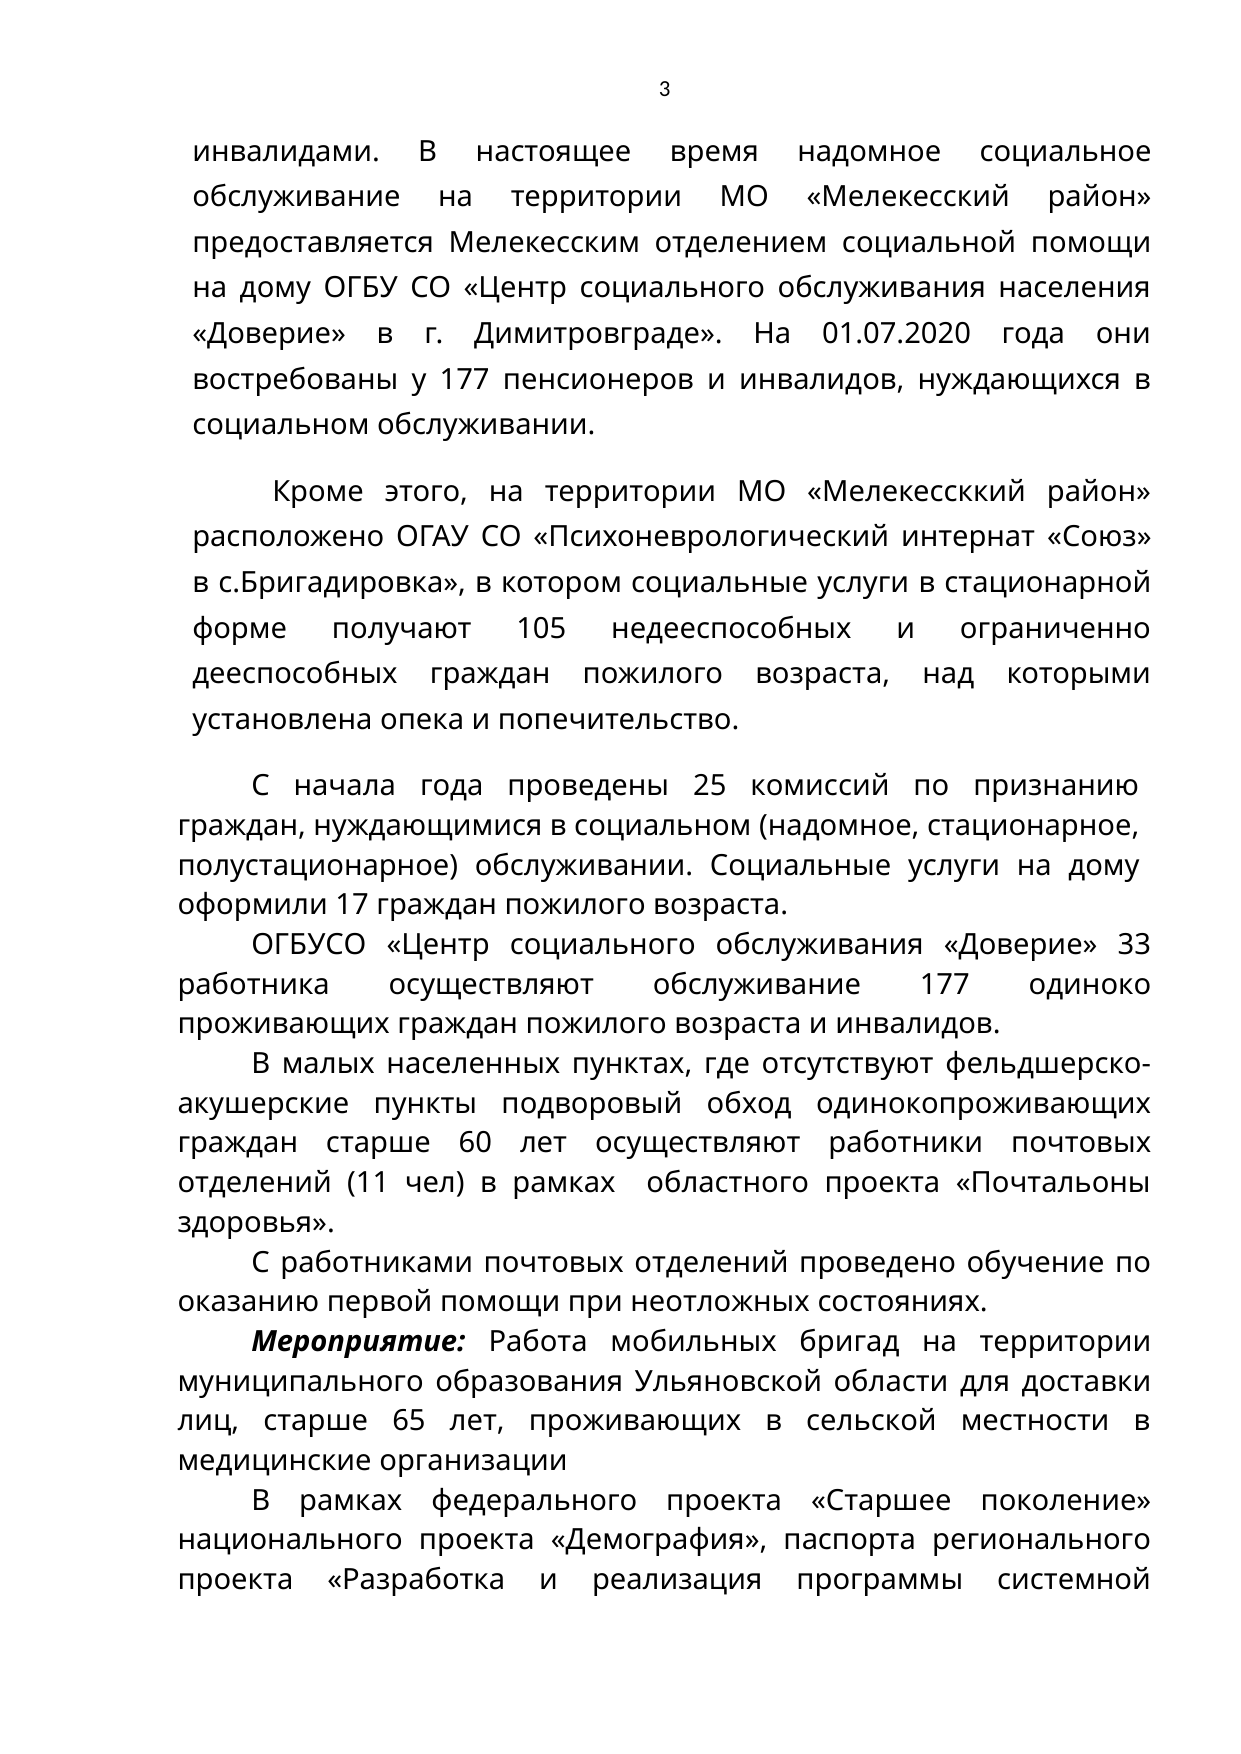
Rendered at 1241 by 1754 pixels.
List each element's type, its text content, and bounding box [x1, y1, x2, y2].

text ОГБУСО «Центр социального обслуживания «Доверие» 33 работника осуществляют обслуживание 177 одиноко проживающих граждан пожилого возраста и инвалидов. [177, 923, 1152, 1042]
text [177, 1479, 1152, 1598]
text Мероприятие: Работа мобильных бригад на территории муниципального образования Ульяновской области для доставки лиц, старше 65 лет, проживающих в сельской местности в медицинские организации [177, 1320, 1152, 1479]
text С работниками почтовых отделений проведено обучение по оказанию первой помощи при неотложных состояниях. [177, 1241, 1152, 1320]
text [192, 130, 1152, 443]
text Кроме этого, на территории МО «Мелекессккий район» расположено ОГАУ СО «Психоневрологический интернат «Союз» в с.Бригадировка», в котором социальные услуги в стационарной форме получают 105 недееспособных и ограниченно дееспособных граждан пожилого возраста, над которыми установлена опека и попечительство. [192, 470, 1152, 738]
text С начала года проведены 25 комиссий по признанию граждан, нуждающимися в социальном (надомное, стационарное, полустационарное) обслуживании. Социальные услуги на дому оформили 17 граждан пожилого возраста. [177, 764, 1140, 923]
text В малых населенных пунктах, где отсутствуют фельдшерско-акушерские пункты подворовый обход одинокопроживающих граждан старше 60 лет осуществляют работники почтовых отделений (11 чел) в рамках областного проекта «Почтальоны здоровья». [177, 1042, 1152, 1241]
